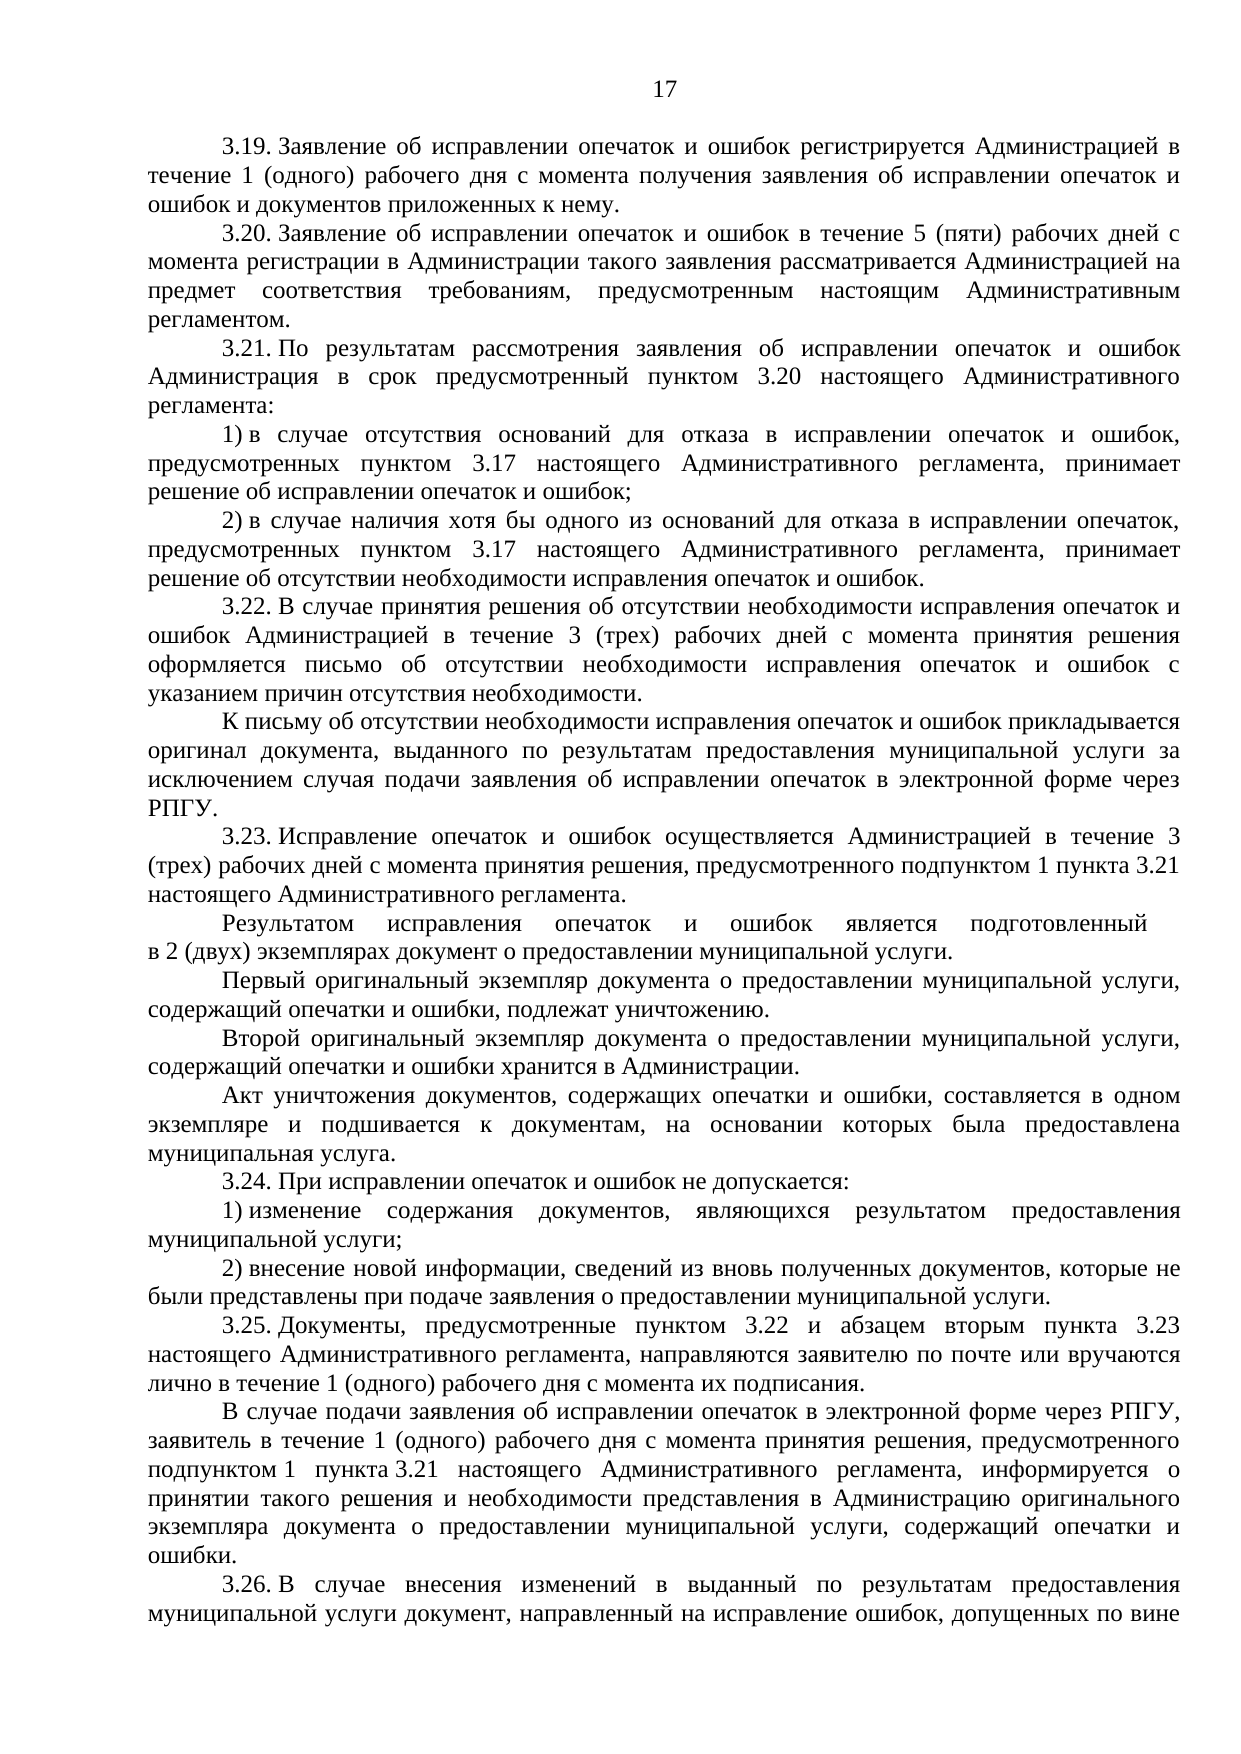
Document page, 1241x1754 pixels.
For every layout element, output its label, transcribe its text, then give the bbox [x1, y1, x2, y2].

text 2) в случае наличия хотя бы одного из оснований для отказа в исправлении опечаток, предусмотренных пунктом 3.17 настоящего Административного регламента, принимает решение об отсутствии необходимости исправления опечаток и ошибок. [148, 505, 1181, 591]
text 3.23. Исправление опечаток и ошибок осуществляется Администрацией в течение 3 (трех) рабочих дней с момента принятия решения, предусмотренного подпунктом 1 пункта 3.21 настоящего Административного регламента. [148, 821, 1181, 908]
text 1) изменение содержания документов, являющихся результатом предоставления муниципальной услуги; [148, 1195, 1181, 1253]
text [148, 1569, 1181, 1626]
text Акт уничтожения документов, содержащих опечатки и ошибки, составляется в одном экземпляре и подшивается к документам, на основании которых была предоставлена муниципальная услуга. [148, 1080, 1181, 1166]
text 3.22. В случае принятия решения об отсутствии необходимости исправления опечаток и ошибок Администрацией в течение 3 (трех) рабочих дней с момента принятия решения оформляется письмо об отсутствии необходимости исправления опечаток и ошибок с указанием причин отсутствия необходимости. [148, 591, 1181, 706]
text 3.21. По результатам рассмотрения заявления об исправлении опечаток и ошибок Администрация в срок предусмотренный пунктом 3.20 настоящего Административного регламента: [148, 333, 1181, 419]
text К письму об отсутствии необходимости исправления опечаток и ошибок прикладывается оригинал документа, выданного по результатам предоставления муниципальной услуги за исключением случая подачи заявления об исправлении опечаток в электронной форме через РПГУ. [148, 706, 1181, 821]
text 2) внесение новой информации, сведений из вновь полученных документов, которые не были представлены при подаче заявления о предоставлении муниципальной услуги. [148, 1253, 1181, 1310]
text 3.20. Заявление об исправлении опечаток и ошибок в течение 5 (пяти) рабочих дней с момента регистрации в Администрации такого заявления рассматривается Администрацией на предмет соответствия требованиям, предусмотренным настоящим Административным регламентом. [148, 218, 1181, 333]
text 3.24. При исправлении опечаток и ошибок не допускается: [148, 1166, 1181, 1195]
text 1) в случае отсутствия оснований для отказа в исправлении опечаток и ошибок, предусмотренных пунктом 3.17 настоящего Административного регламента, принимает решение об исправлении опечаток и ошибок; [148, 419, 1181, 505]
text В случае подачи заявления об исправлении опечаток в электронной форме через РПГУ, заявитель в течение 1 (одного) рабочего дня с момента принятия решения, предусмотренного подпунктом 1 пункта 3.21 настоящего Административного регламента, информируется о принятии такого решения и необходимости представления в Администрацию оригинального экземпляра документа о предоставлении муниципальной услуги, содержащий опечатки и ошибки. [148, 1396, 1181, 1569]
text 3.25. Документы, предусмотренные пунктом 3.22 и абзацем вторым пункта 3.23 настоящего Административного регламента, направляются заявителю по почте или вручаются лично в течение 1 (одного) рабочего дня с момента их подписания. [148, 1310, 1181, 1396]
text Результатом исправления опечаток и ошибок является подготовленный в 2 (двух) экземплярах документ о предоставлении муниципальной услуги. [148, 908, 1181, 965]
text Второй оригинальный экземпляр документа о предоставлении муниципальной услуги, содержащий опечатки и ошибки хранится в Администрации. [148, 1023, 1181, 1080]
text Первый оригинальный экземпляр документа о предоставлении муниципальной услуги, содержащий опечатки и ошибки, подлежат уничтожению. [148, 965, 1181, 1023]
text 3.19. Заявление об исправлении опечаток и ошибок регистрируется Администрацией в течение 1 (одного) рабочего дня с момента получения заявления об исправлении опечаток и ошибок и документов приложенных к нему. [148, 131, 1181, 218]
